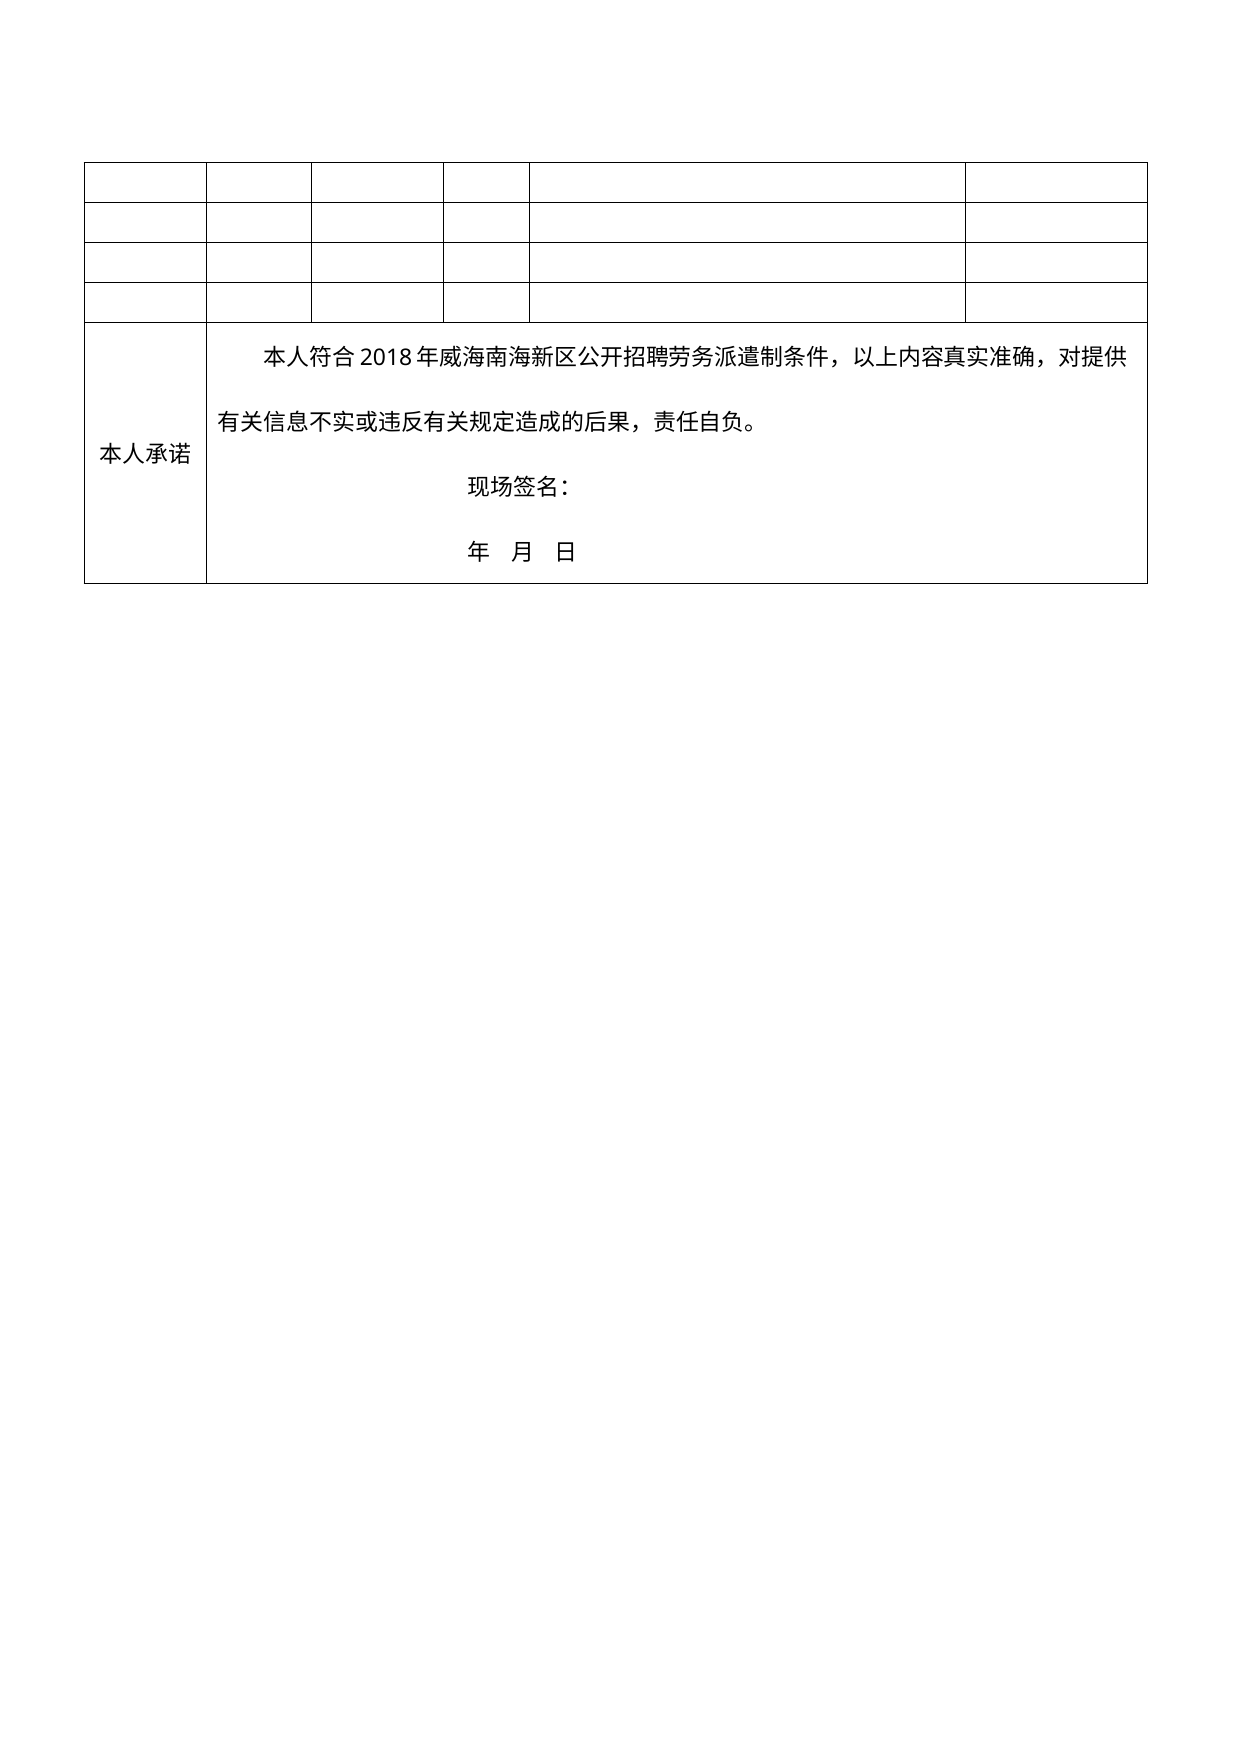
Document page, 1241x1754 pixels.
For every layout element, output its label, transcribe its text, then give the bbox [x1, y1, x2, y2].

table_cell 本人符合2018年威海南海新区公开招聘劳务派遣制条件，以上内容真实准确，对提供有关信息不实或违反有关规定造成的后果，责任自负。 现场签名： 年 月 日 [207, 323, 1147, 583]
table_cell [207, 283, 311, 322]
table_cell [85, 203, 206, 242]
table_cell [530, 283, 965, 322]
table_cell [966, 163, 1147, 202]
table_cell [966, 283, 1147, 322]
table_cell 本人承诺 [85, 323, 206, 583]
table_cell [530, 203, 965, 242]
table_cell [444, 283, 529, 322]
table_cell [312, 243, 443, 282]
table_cell [85, 163, 206, 202]
table_cell [444, 203, 529, 242]
table_cell [207, 163, 311, 202]
table_cell [530, 163, 965, 202]
table_cell [85, 283, 206, 322]
table_cell [312, 283, 443, 322]
table_cell [207, 243, 311, 282]
table_cell [207, 203, 311, 242]
table_cell [444, 243, 529, 282]
table_cell [312, 203, 443, 242]
table_cell [312, 163, 443, 202]
table_cell [966, 203, 1147, 242]
table_cell [85, 243, 206, 282]
table_cell [530, 243, 965, 282]
table_cell [966, 243, 1147, 282]
table_cell [444, 163, 529, 202]
